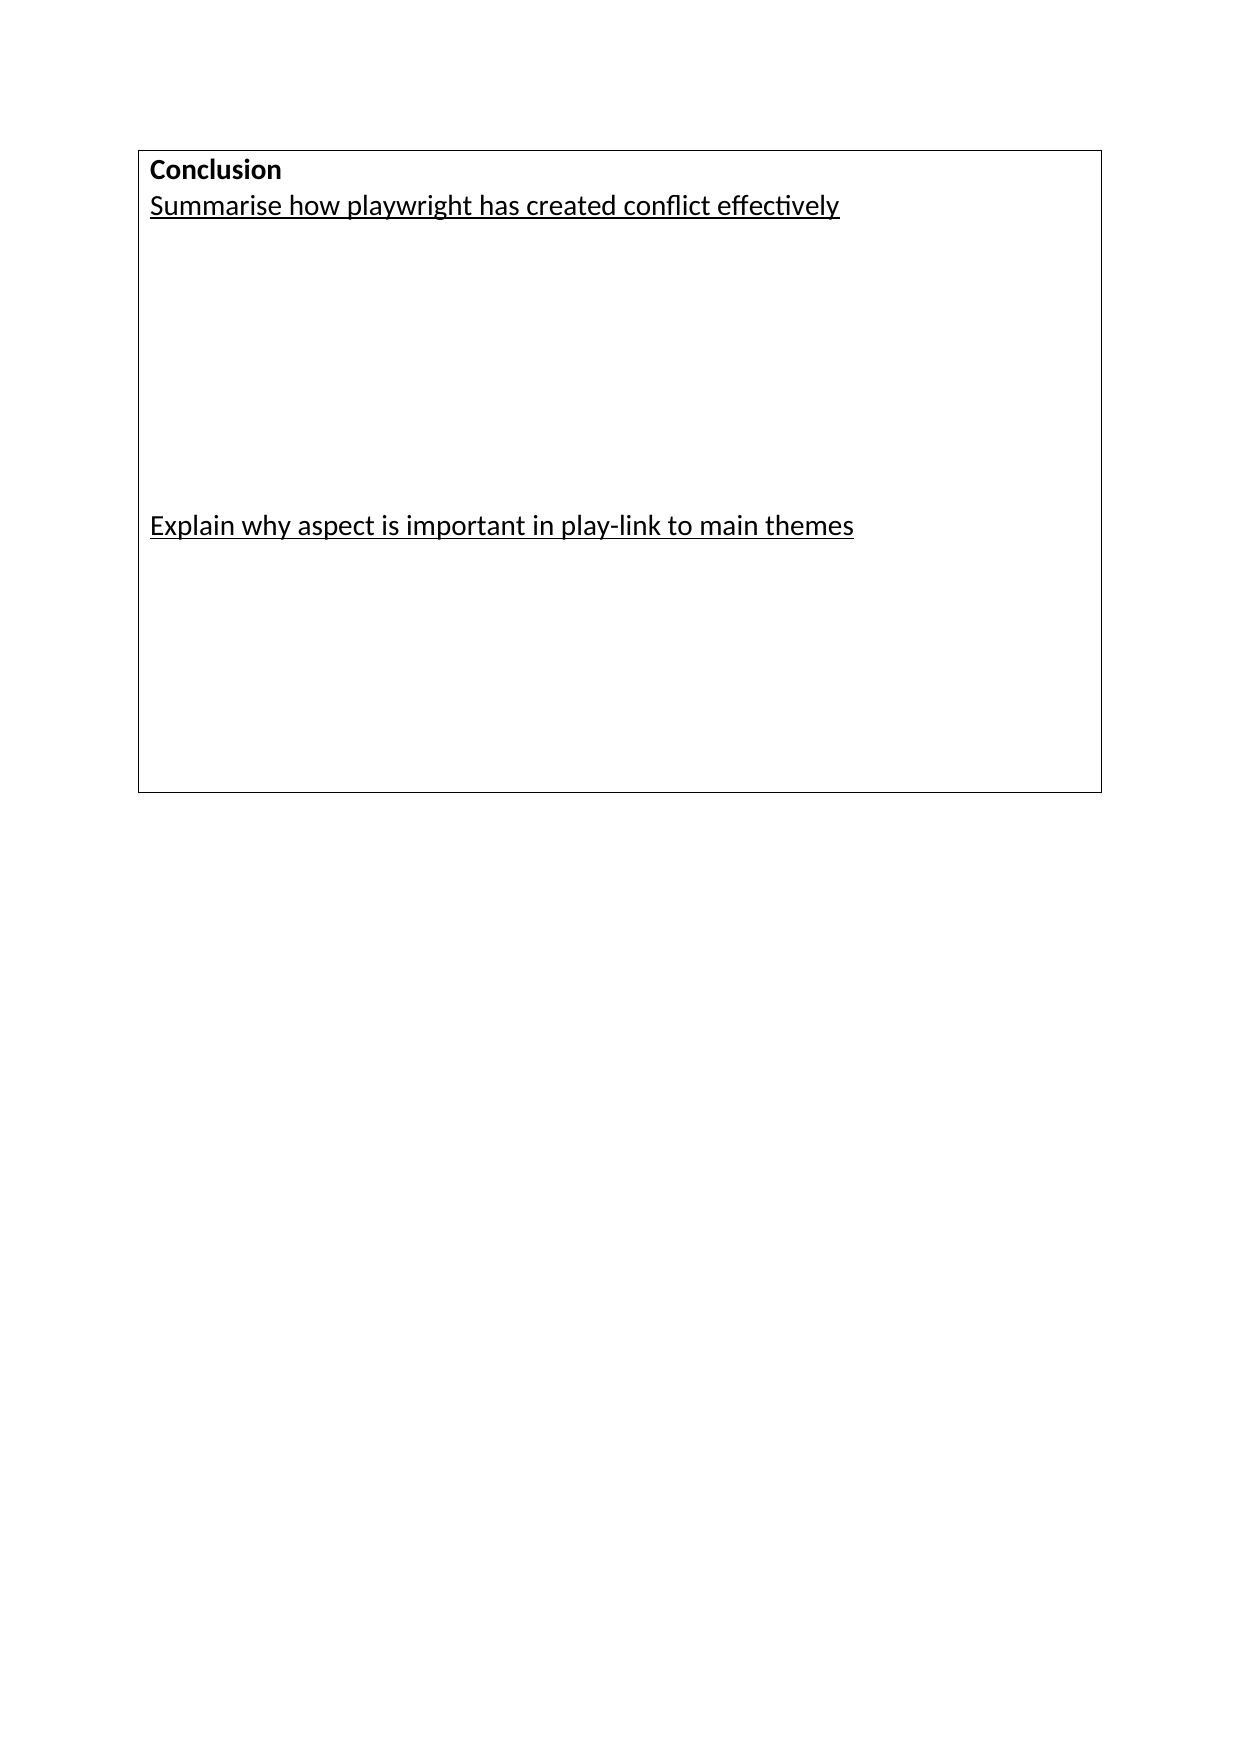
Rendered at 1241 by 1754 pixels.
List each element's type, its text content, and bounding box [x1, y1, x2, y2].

table_cell Conclusion Summarise how playwright has created conflict effectively Explain why aspect is important in play-link to main themes [139, 151, 1101, 792]
